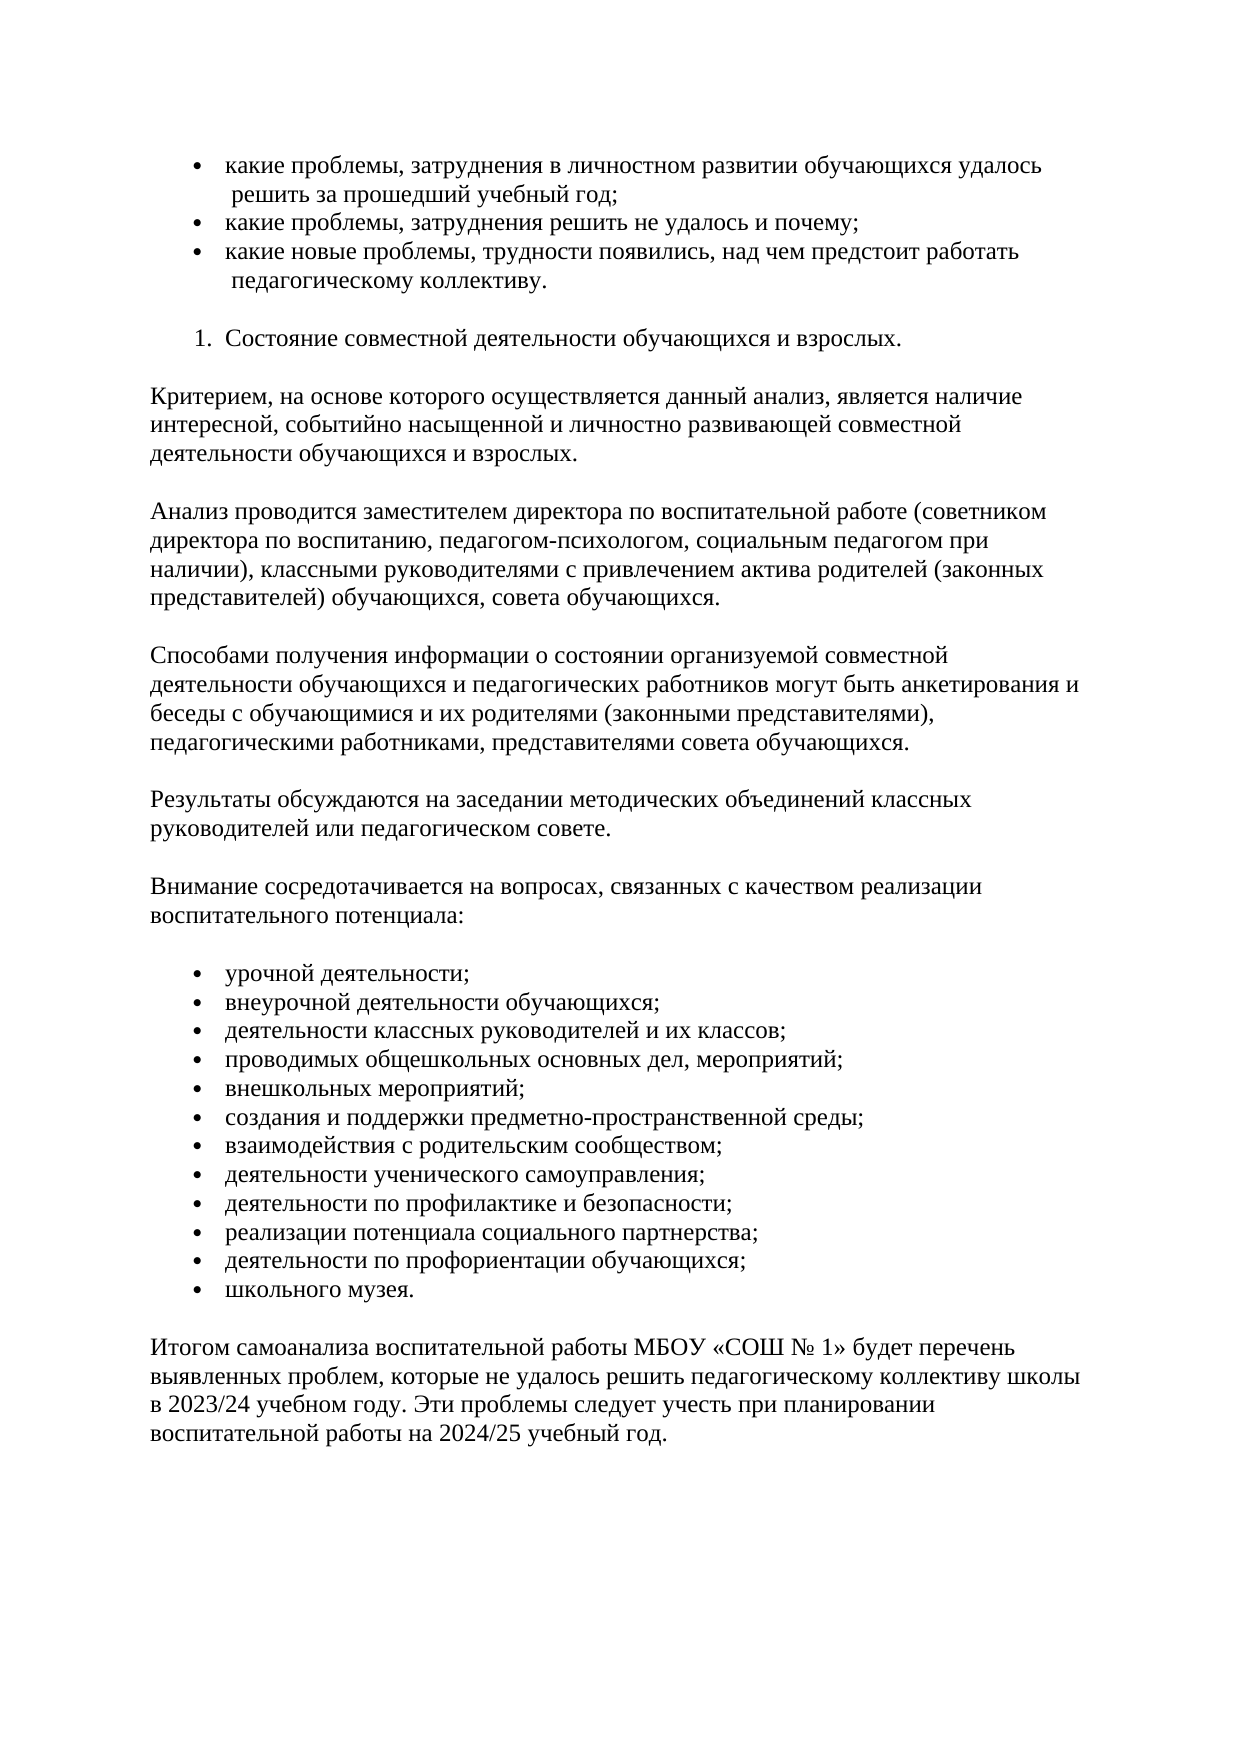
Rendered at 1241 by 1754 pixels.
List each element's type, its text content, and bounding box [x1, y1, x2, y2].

list урочной деятельности; [194, 958, 1071, 987]
list внешкольных мероприятий; [194, 1073, 1071, 1102]
text Итогом самоанализа воспитательной работы МБОУ «СОШ № 1» будет перечень выявленных проблем, которые не удалось решить педагогическому коллективу школы в 2023/24 учебном году. Эти проблемы следует учесть при планировании воспитательной работы на 2024/25 учебный год. [150, 1332, 1090, 1447]
text Результаты обсуждаются на заседании методических объединений классных руководителей или педагогическом совете. [150, 784, 1090, 842]
list какие проблемы, затруднения в личностном развитии обучающихся удалось решить за прошедший учебный год; [194, 150, 1071, 207]
list проводимых общешкольных основных дел, мероприятий; [194, 1044, 1071, 1073]
list взаимодействия с родительским сообществом; [194, 1130, 1071, 1159]
text Внимание сосредотачивается на вопросах, связанных с качеством реализации воспитательного потенциала: [150, 871, 1090, 929]
list деятельности по профилактике и безопасности; [194, 1188, 1071, 1217]
text Способами получения информации о состоянии организуемой совместной деятельности обучающихся и педагогических работников могут быть анкетирования и беседы с обучающимися и их родителями (законными представителями), педагогическими работниками, представителями совета обучающихся. [150, 640, 1090, 755]
text Анализ проводится заместителем директора по воспитательной работе (советником директора по воспитанию, педагогом-психологом, социальным педагогом при наличии), классными руководителями с привлечением актива родителей (законных представителей) обучающихся, совета обучающихся. [150, 496, 1090, 611]
list деятельности ученического самоуправления; [194, 1159, 1071, 1188]
list школьного музея. [194, 1274, 1071, 1303]
list создания и поддержки предметно-пространственной среды; [194, 1102, 1071, 1130]
text Критерием, на основе которого осуществляется данный анализ, является наличие интересной, событийно насыщенной и личностно развивающей совместной деятельности обучающихся и взрослых. [150, 381, 1090, 467]
list какие проблемы, затруднения решить не удалось и почему; [194, 207, 1071, 236]
list какие новые проблемы, трудности появились, над чем предстоит работать педагогическому коллективу. [194, 236, 1071, 294]
list деятельности классных руководителей и их классов; [194, 1015, 1071, 1044]
list деятельности по профориентации обучающихся; [194, 1245, 1071, 1274]
list реализации потенциала социального партнерства; [194, 1217, 1071, 1245]
list внеурочной деятельности обучающихся; [194, 987, 1071, 1015]
list Состояние совместной деятельности обучающихся и взрослых. [194, 323, 1071, 352]
